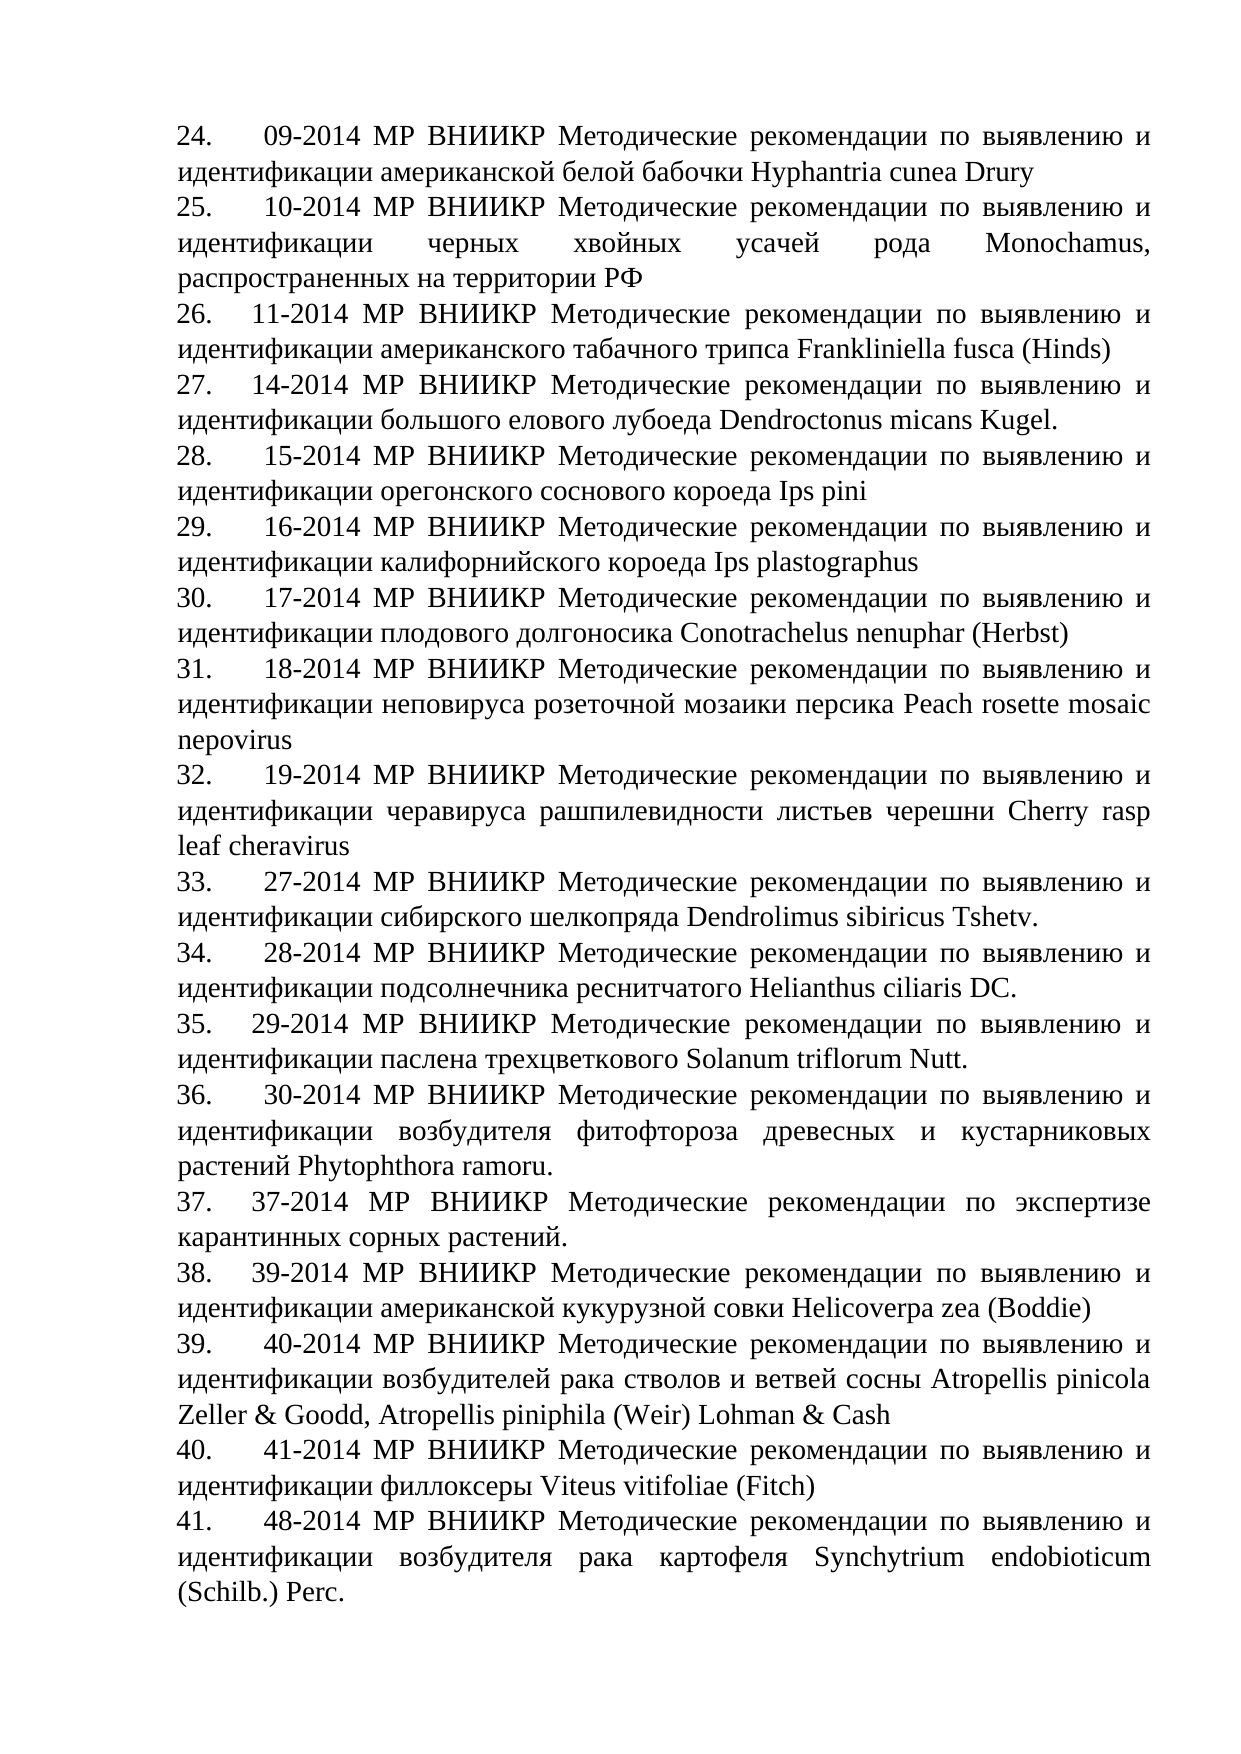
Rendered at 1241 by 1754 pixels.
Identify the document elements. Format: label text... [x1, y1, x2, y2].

list 09-2014 МР ВНИИКР Методические рекомендации по выявлению и идентификации американской белой бабочки Hyphantria cunea Drury [176, 118, 1152, 187]
list 11-2014 МР ВНИИКР Методические рекомендации по выявлению и идентификации американского табачного трипса Frankliniella fusca (Hinds) [176, 296, 1152, 365]
list 15-2014 МР ВНИИКР Методические рекомендации по выявлению и идентификации орегонского соснового короеда Ips pini [176, 438, 1152, 507]
list 30-2014 МР ВНИИКР Методические рекомендации по выявлению и идентификации возбудителя фитофтороза древесных и кустарниковых растений Phytophthora ramoru. [176, 1077, 1152, 1182]
list 18-2014 МР ВНИИКР Методические рекомендации по выявлению и идентификации неповируса розеточной мозаики персика Peach rosette mosaic nepovirus [176, 651, 1152, 756]
list 10-2014 МР ВНИИКР Методические рекомендации по выявлению и идентификации черных хвойных усачей рода Monochamus, распространенных на территории РФ [176, 189, 1152, 294]
list 17-2014 МР ВНИИКР Методические рекомендации по выявлению и идентификации плодового долгоносика Conotrachelus nenuphar (Herbst) [176, 580, 1152, 649]
list 19-2014 МР ВНИИКР Методические рекомендации по выявлению и идентификации черавируса рашпилевидности листьев черешни Cherry rasp leaf cheravirus [176, 757, 1152, 862]
list 39-2014 МР ВНИИКР Методические рекомендации по выявлению и идентификации американской кукурузной совки Helicoverpa zea (Boddie) [176, 1255, 1152, 1324]
list 29-2014 МР ВНИИКР Методические рекомендации по выявлению и идентификации паслена трехцветкового Solanum triflorum Nutt. [176, 1006, 1152, 1075]
list 16-2014 МР ВНИИКР Методические рекомендации по выявлению и идентификации калифорнийского короеда Ips plastographus [176, 509, 1152, 578]
list 14-2014 МР ВНИИКР Методические рекомендации по выявлению и идентификации большого елового лубоеда Dendroctonus micans Kugel. [176, 367, 1152, 436]
list 41-2014 МР ВНИИКР Методические рекомендации по выявлению и идентификации филлоксеры Viteus vitifoliae (Fitch) [176, 1432, 1152, 1501]
list 40-2014 МР ВНИИКР Методические рекомендации по выявлению и идентификации возбудителей рака стволов и ветвей сосны Atropellis pinicola Zeller & Goodd, Atropellis piniphila (Weir) Lohman & Cash [176, 1326, 1152, 1430]
list 37-2014 МР ВНИИКР Методические рекомендации по экспертизе карантинных сорных растений. [176, 1184, 1152, 1253]
list 28-2014 МР ВНИИКР Методические рекомендации по выявлению и идентификации подсолнечника реснитчатого Helianthus ciliaris DC. [176, 935, 1152, 1004]
list 48-2014 МР ВНИИКР Методические рекомендации по выявлению и идентификации возбудителя рака картофеля Synchytrium endobioticum (Schilb.) Perc. [176, 1503, 1152, 1608]
list 27-2014 МР ВНИИКР Методические рекомендации по выявлению и идентификации сибирского шелкопряда Dendrolimus sibiricus Tshetv. [176, 864, 1152, 933]
